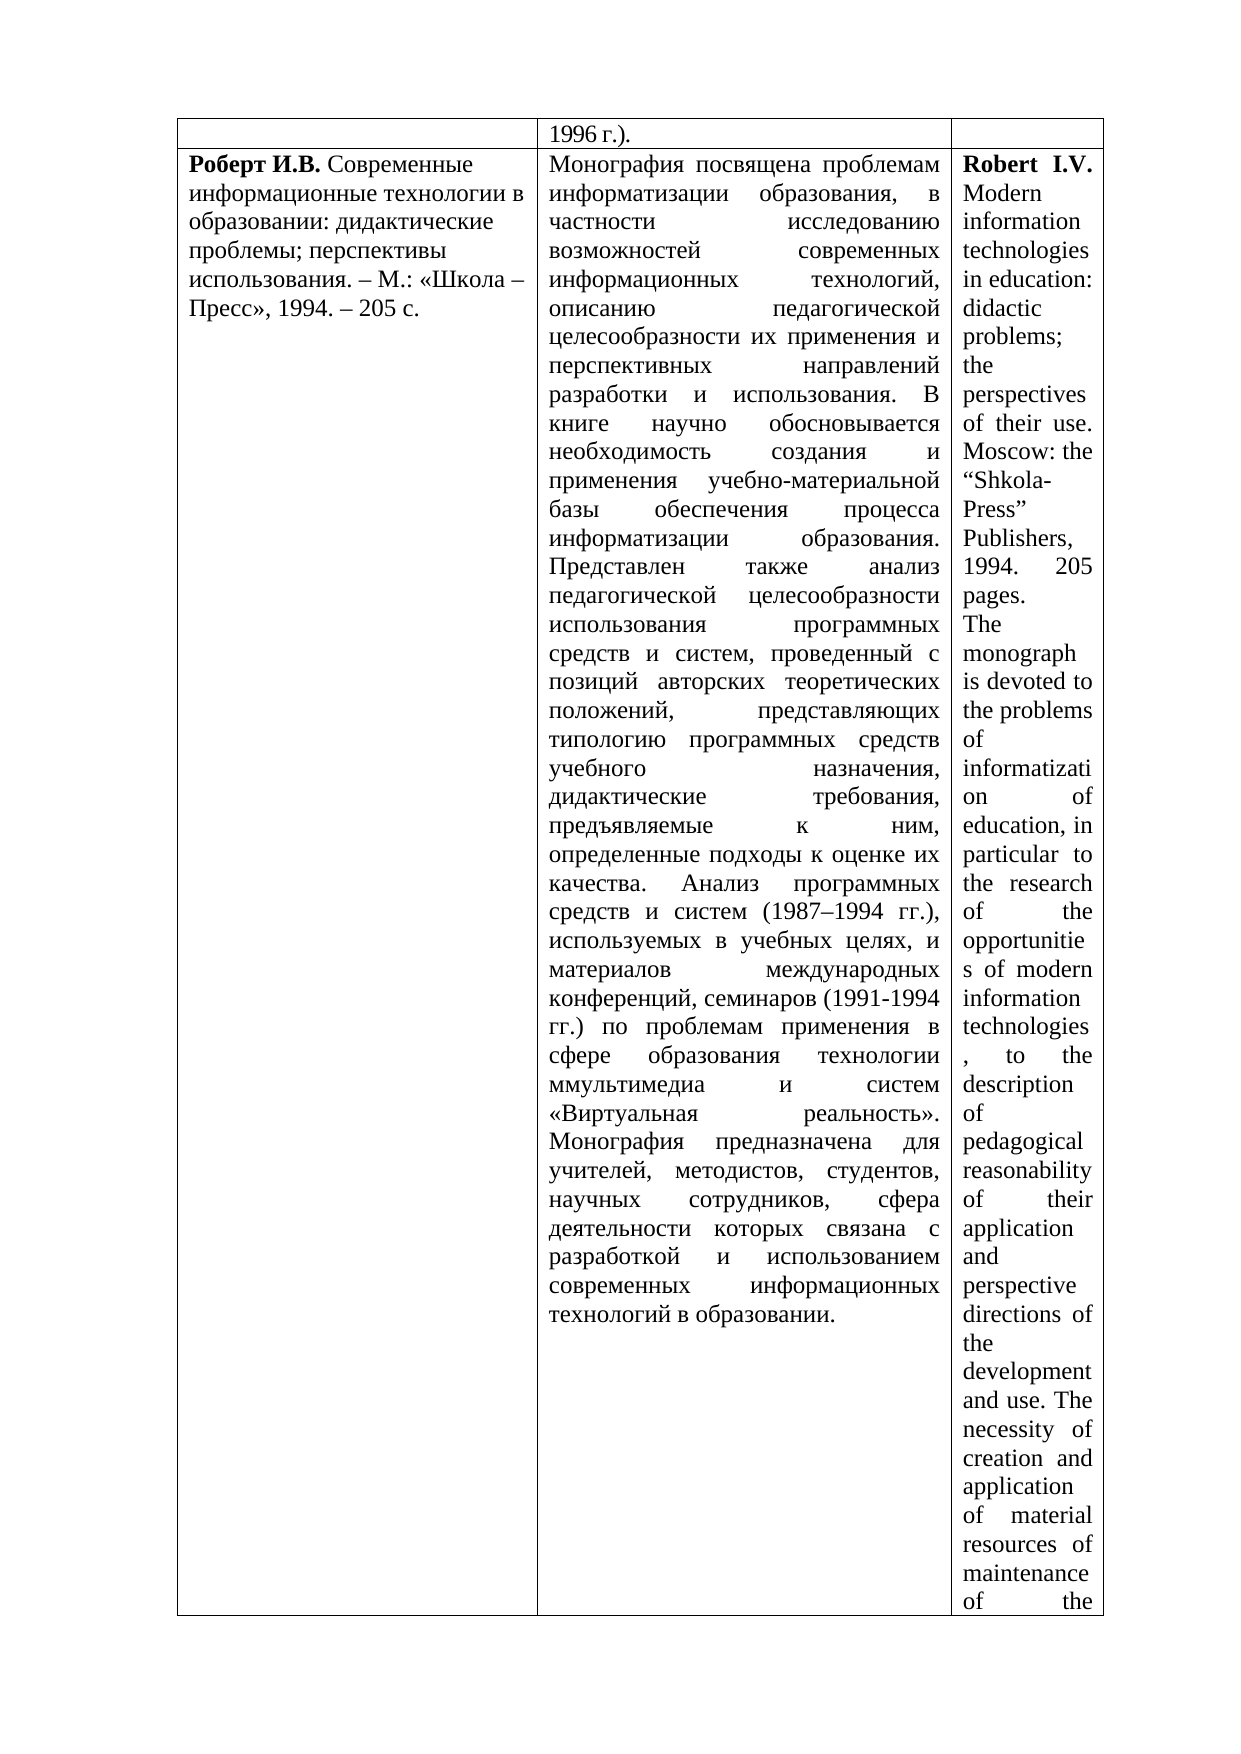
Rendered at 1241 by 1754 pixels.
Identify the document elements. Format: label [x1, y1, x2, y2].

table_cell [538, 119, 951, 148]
table_cell [538, 149, 951, 1615]
table_cell [952, 119, 1103, 148]
table_cell [178, 149, 537, 1615]
table_cell [178, 119, 537, 148]
table_cell [952, 149, 1103, 1615]
